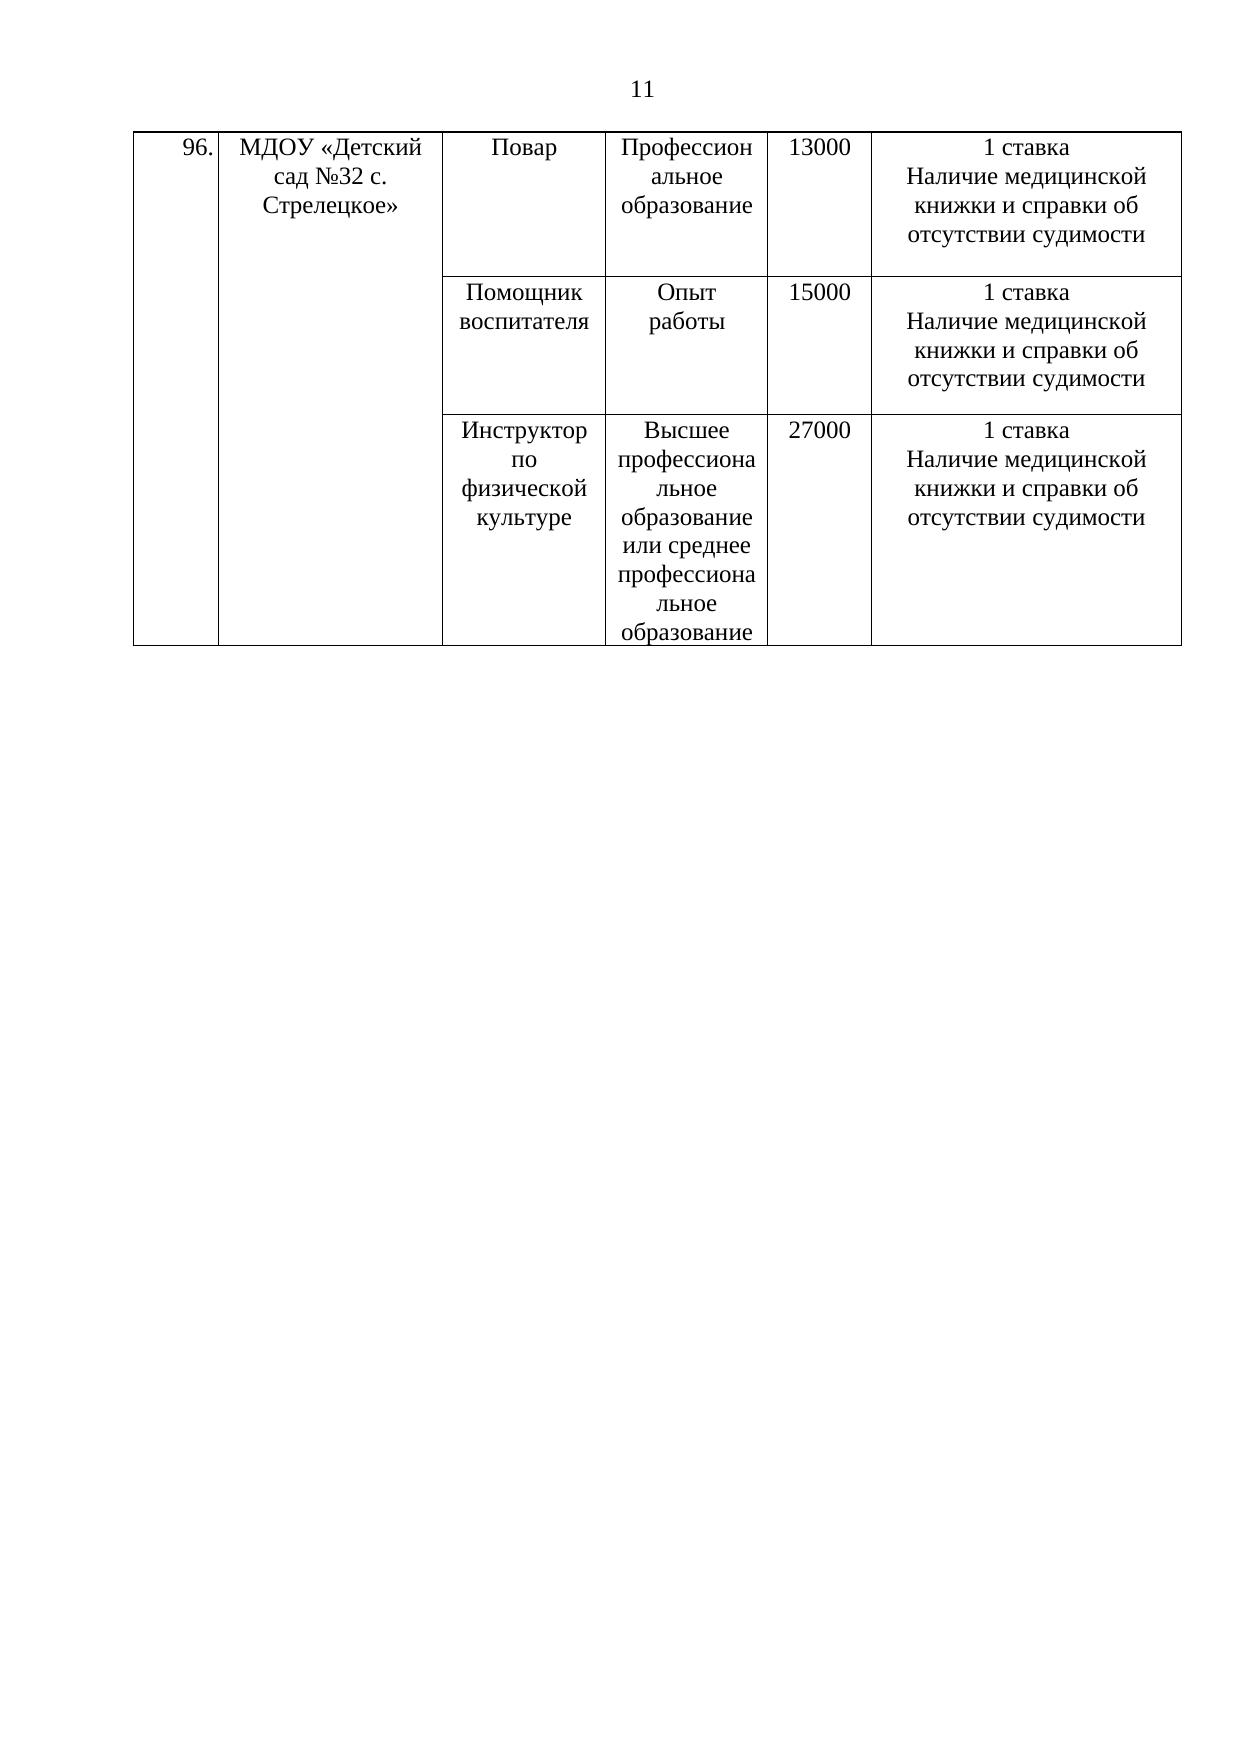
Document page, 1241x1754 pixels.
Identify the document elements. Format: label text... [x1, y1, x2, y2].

table_cell Инструктор по физической культуре [443, 415, 605, 645]
table_cell 1 ставка Наличие медицинской книжки и справки об отсутствии судимости [872, 415, 1181, 645]
table_cell [134, 133, 218, 645]
table_cell 13000 [768, 133, 871, 276]
table_cell Повар [443, 133, 605, 276]
table_cell 15000 [768, 277, 871, 414]
table_cell 27000 [768, 415, 871, 645]
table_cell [872, 133, 1181, 276]
table_cell Помощник воспитателя [443, 277, 605, 414]
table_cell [872, 277, 1181, 414]
table_cell Профессиональное образование [606, 133, 767, 276]
table_cell Опыт работы [606, 277, 767, 414]
table_cell МДОУ «Детский сад №32 с. Стрелецкое» [219, 133, 442, 645]
table_cell Высшее профессиональное образование или среднее профессиональное образование [606, 415, 767, 645]
